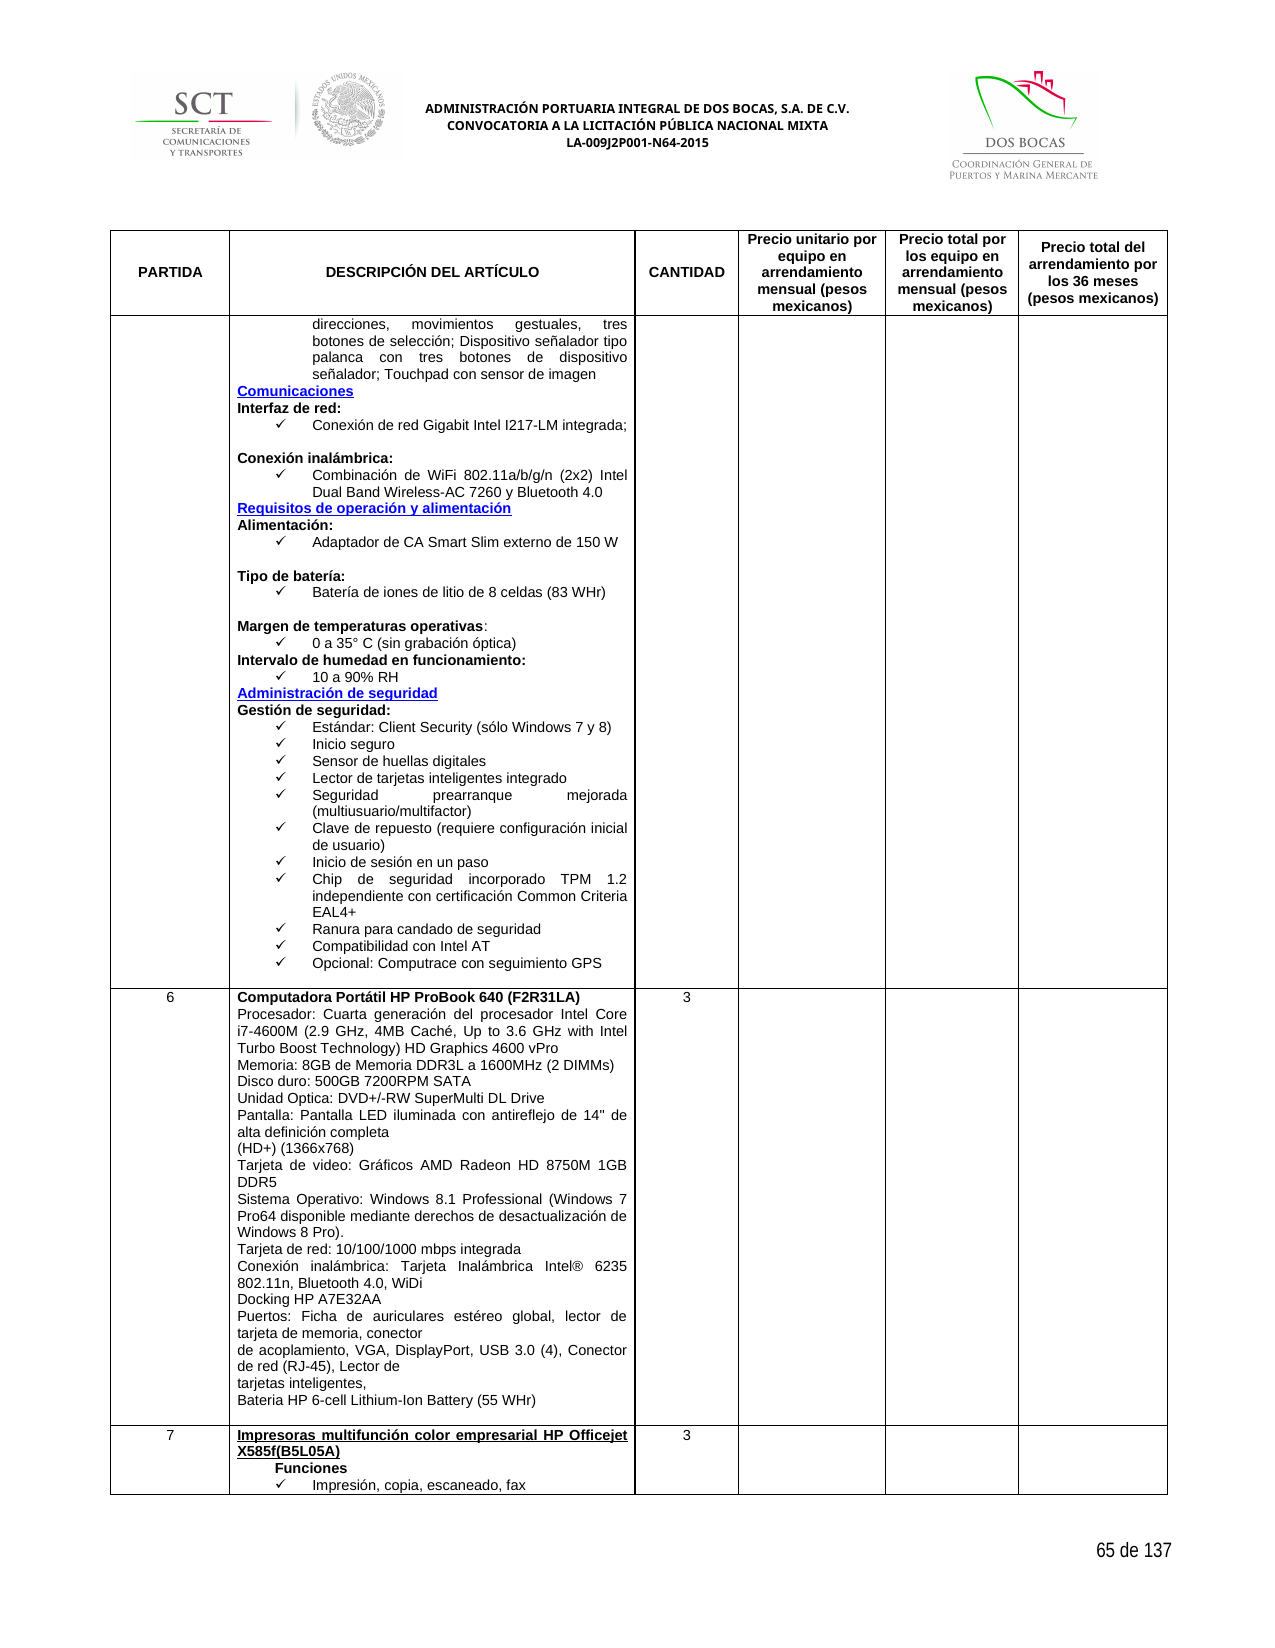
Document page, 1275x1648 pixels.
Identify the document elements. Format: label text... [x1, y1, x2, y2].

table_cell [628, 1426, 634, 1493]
table_cell [1019, 316, 1167, 988]
table_header Precio unitario por equipo en arrendamiento mensual (pesos mexicanos) [739, 231, 885, 314]
table_cell [1019, 989, 1167, 1425]
table_cell 3 [636, 1426, 738, 1493]
table_header DESCRIPCIÓN DEL ARTÍCULO [230, 231, 634, 314]
table_cell 7 [111, 1426, 229, 1493]
table_cell [886, 989, 1018, 1425]
table_header Precio total por los equipo en arrendamiento mensual (pesos mexicanos) [886, 231, 1018, 314]
table_cell 1 [636, 316, 738, 988]
picture [950, 71, 1098, 181]
table_cell 6 [111, 989, 229, 1425]
picture [131, 71, 405, 159]
table_cell [886, 1426, 1018, 1493]
table_cell [886, 316, 1018, 988]
table_header PARTIDA [111, 231, 229, 314]
table_header Precio total del arrendamiento por los 36 meses (pesos mexicanos) [1019, 231, 1167, 314]
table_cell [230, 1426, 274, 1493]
table_cell [739, 316, 885, 988]
table_cell Computadora Portátil HP ProBook 640 (F2R31LA) Procesador: Cuarta generación del procesador Intel Core i7-4600M (2.9 GHz, 4MB Caché, Up to 3.6 GHz with Intel Turbo Boost Technology) HD Graphics 4600 vPro Memoria: 8GB de Memoria DDR3L a 1600MHz (2 DIMMs) Disco duro: 500GB 7200RPM SATA Unidad Optica: DVD+/-RW SuperMulti DL Drive Pantalla: Pantalla LED iluminada con antireflejo de 14" de alta definición completa (HD+) (1366x768) Tarjeta de video: Gráficos AMD Radeon HD 8750M 1GB DDR5 Sistema Operativo: Windows 8.1 Professional (Windows 7 Pro64 disponible mediante derechos de desactualización de Windows 8 Pro). Tarjeta de red: 10/100/1000 mbps integrada Conexión inalámbrica: Tarjeta Inalámbrica Intel® 6235 802.11n, Bluetooth 4.0, WiDi Docking HP A7E32AA Puertos: Ficha de auriculares estéreo global, lector de tarjeta de memoria, conector de acoplamiento, VGA, DisplayPort, USB 3.0 (4), Conector de red (RJ-45), Lector de tarjetas inteligentes, Bateria HP 6-cell Lithium-Ion Battery (55 WHr) [230, 989, 634, 1425]
table_cell [739, 989, 885, 1425]
table_header CANTIDAD [636, 231, 738, 314]
table_cell [1019, 1426, 1167, 1493]
table_cell 5 [111, 316, 229, 988]
table_cell [739, 1426, 885, 1493]
table_cell 3 [636, 989, 738, 1425]
